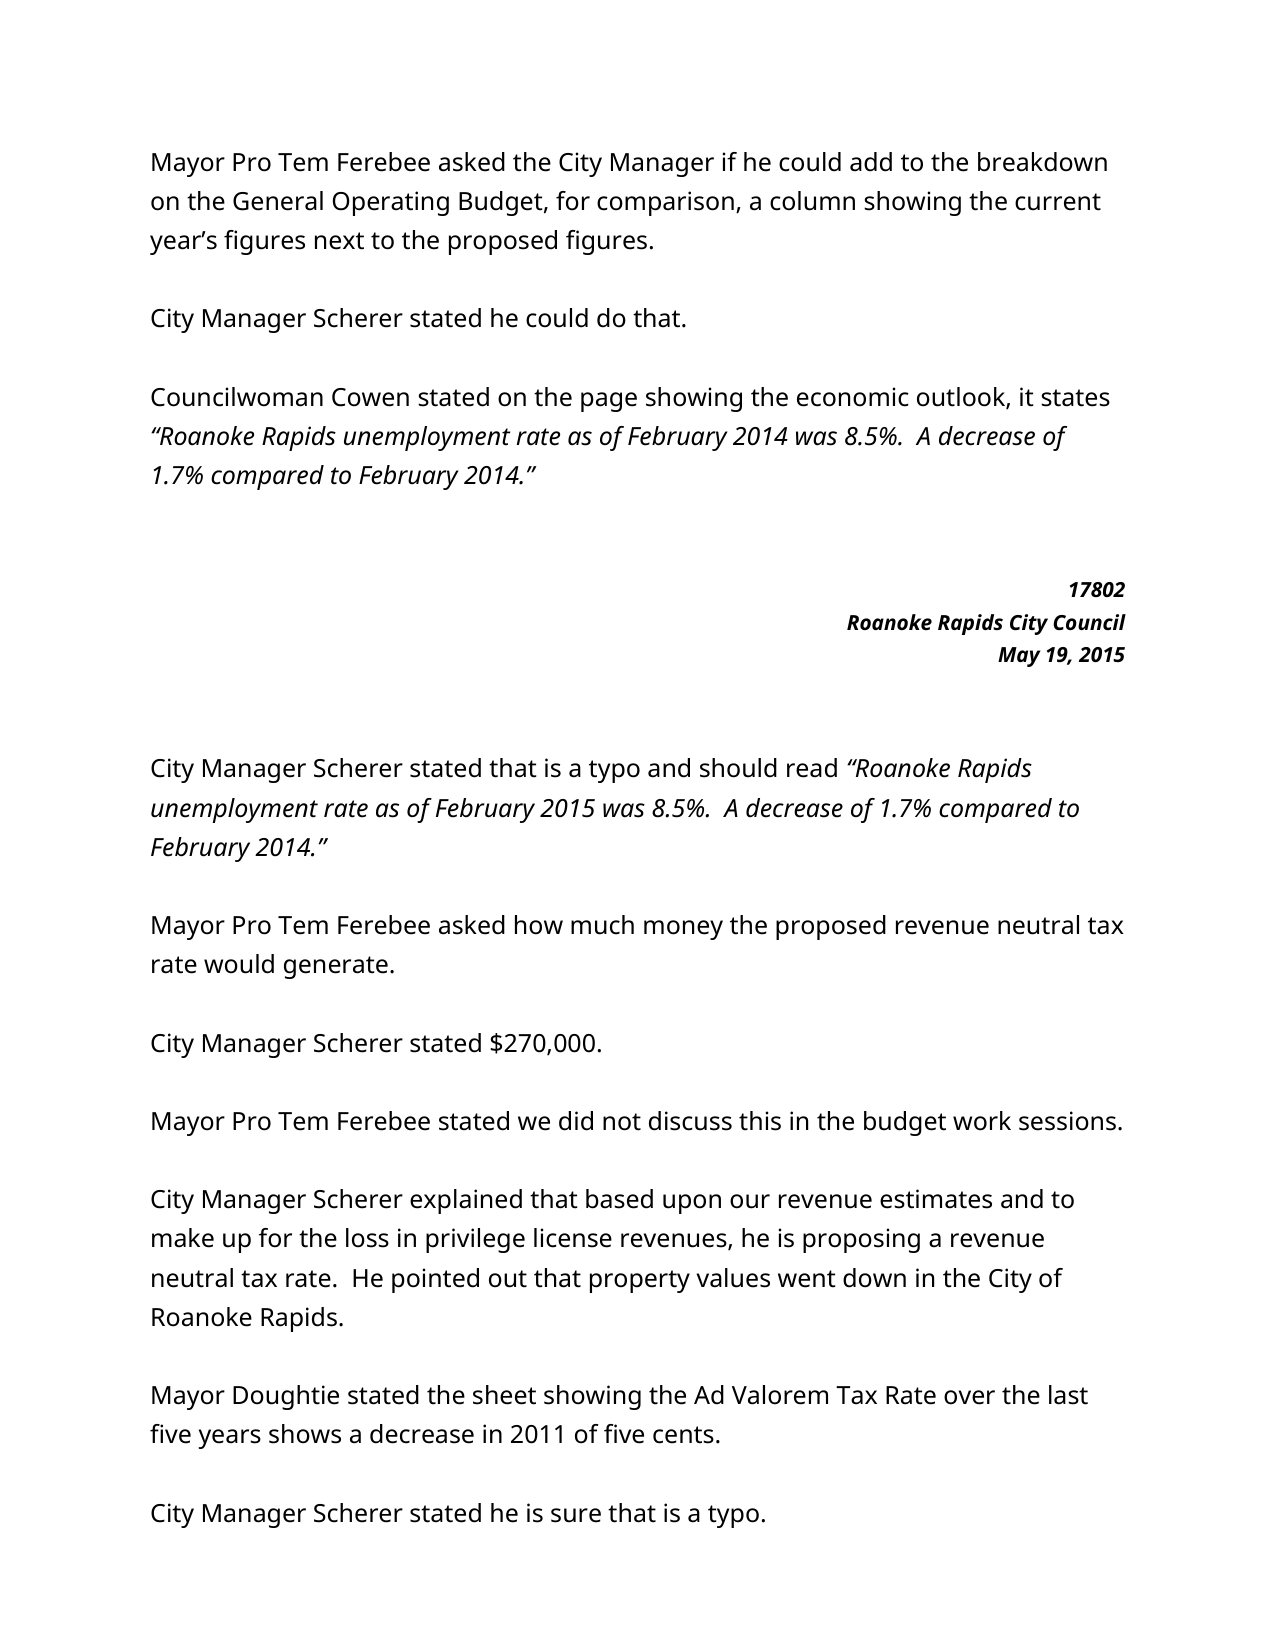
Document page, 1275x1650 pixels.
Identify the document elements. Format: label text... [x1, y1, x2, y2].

list City Manager Scherer stated that is a typo and should read “Roanoke Rapids unemployment rate as of February 2015 was 8.5%. A decrease of 1.7% compared to February 2014.” [150, 751, 1125, 863]
text City Manager Scherer stated he is sure that is a typo. [150, 1495, 1125, 1529]
text Mayor Pro Tem Ferebee stated we did not discuss this in the budget work sessions. [150, 1104, 1125, 1138]
text City Manager Scherer explained that based upon our revenue estimates and to make up for the loss in privilege license revenues, he is proposing a revenue neutral tax rate. He pointed out that property values went down in the City of Roanoke Rapids. [150, 1182, 1125, 1333]
text Mayor Doughtie stated the sheet showing the Ad Valorem Tax Rate over the last five years shows a decrease in 2011 of five cents. [150, 1378, 1125, 1451]
text Mayor Pro Tem Ferebee asked the City Manager if he could add to the breakdown on the General Operating Budget, for comparison, a column showing the current year’s figures next to the proposed figures. [150, 144, 1125, 257]
list Councilwoman Cowen stated on the page showing the economic outlook, it states “Roanoke Rapids unemployment rate as of February 2014 was 8.5%. A decrease of 1.7% compared to February 2014.” [150, 379, 1125, 492]
list May 19, 2015 [225, 640, 1125, 669]
list 17802 [225, 575, 1125, 603]
list Roanoke Rapids City Council [225, 608, 1125, 636]
text City Manager Scherer stated he could do that. [150, 301, 1125, 335]
text City Manager Scherer stated $270,000. [150, 1025, 1125, 1059]
text Mayor Pro Tem Ferebee asked how much money the proposed revenue neutral tax rate would generate. [150, 908, 1125, 981]
